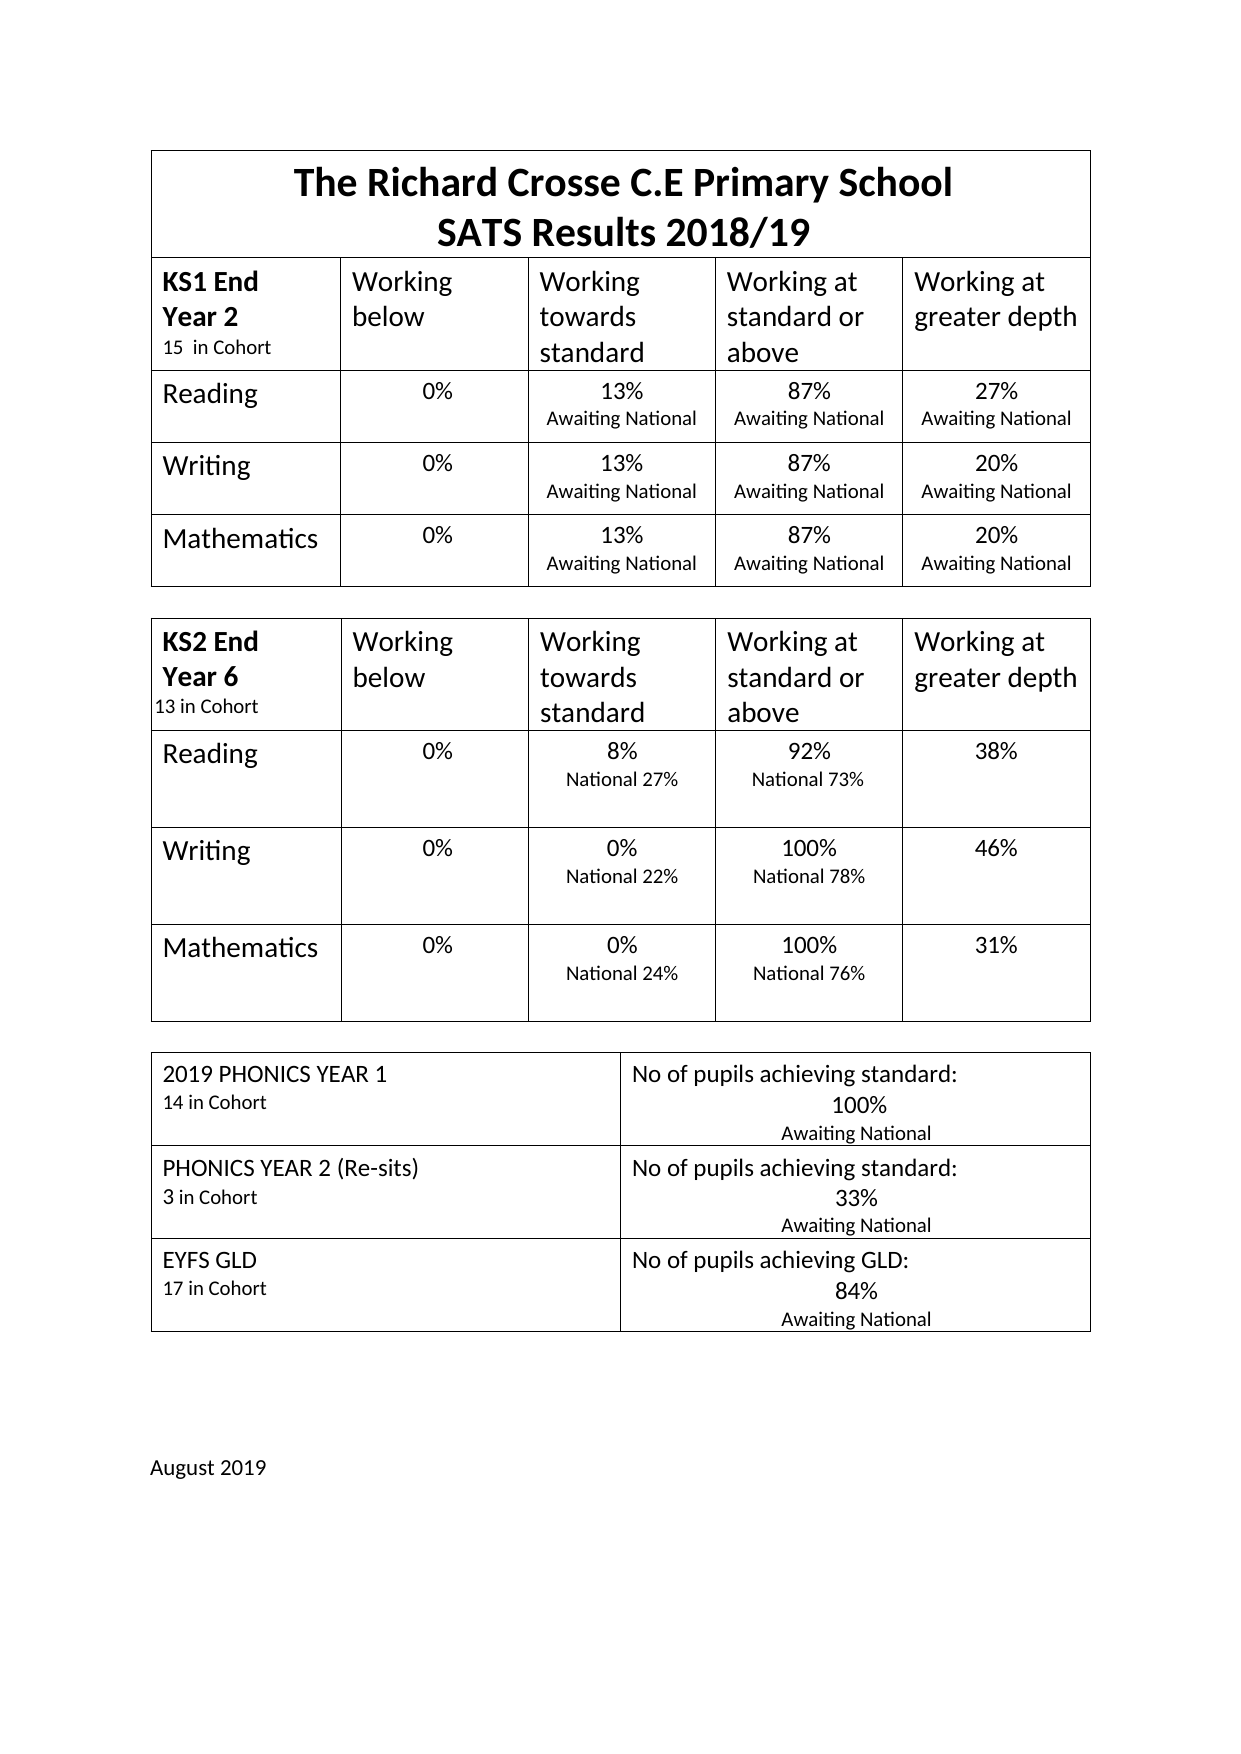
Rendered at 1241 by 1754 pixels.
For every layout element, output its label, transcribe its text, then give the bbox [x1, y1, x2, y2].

table_cell Working at standard or above [716, 258, 902, 369]
table_cell 20% Awaiting National [903, 443, 1090, 514]
table_cell 31% [903, 925, 1090, 1021]
table_header Working towards standard [529, 619, 715, 730]
table_cell 38% [903, 731, 1090, 827]
table_cell 100% National 76% [716, 925, 902, 1021]
table_cell 13% Awaiting National [529, 515, 715, 586]
table_cell 92% National 73% [716, 731, 902, 827]
table_header Working below [342, 619, 528, 730]
table_cell 20% Awaiting National [903, 515, 1090, 586]
table_cell PHONICS YEAR 2 (Re-sits) 3 in Cohort [152, 1146, 620, 1238]
text August 2019 [150, 1453, 1090, 1481]
table_cell 0% [342, 828, 528, 924]
table_cell Working towards standard [529, 258, 715, 369]
table_cell 0% [342, 731, 528, 827]
table_cell [331, 258, 340, 369]
table_cell Mathematics [152, 925, 341, 1021]
table_cell Working at greater depth [903, 258, 1090, 369]
table_cell KS1 End Year 2 15 in Cohort [152, 258, 331, 369]
table_cell [331, 443, 340, 514]
table_cell 0% National 22% [529, 828, 715, 924]
table_cell 100% National 78% [716, 828, 902, 924]
table_cell No of pupils achieving GLD: 84% Awaiting National [621, 1239, 1090, 1331]
table_cell 13% Awaiting National [529, 443, 715, 514]
table_cell 0% [341, 443, 528, 514]
table_cell 87% Awaiting National [716, 443, 902, 514]
table_cell 87% Awaiting National [716, 515, 902, 586]
table_cell 27% Awaiting National [903, 371, 1090, 442]
table_cell 46% [903, 828, 1090, 924]
table_cell Reading [152, 371, 331, 442]
table_header The Richard Crosse C.E Primary School SATS Results 2018/19 [152, 151, 1090, 257]
table_cell Writing [152, 443, 331, 514]
table_header Working at standard or above [716, 619, 902, 730]
table_header KS2 End Year 6 13 in Cohort [152, 619, 341, 730]
table_cell 8% National 27% [529, 731, 715, 827]
table_header 2019 PHONICS YEAR 1 14 in Cohort [152, 1053, 620, 1145]
table_cell 0% [341, 515, 528, 586]
table_cell Mathematics [152, 515, 331, 586]
table_cell 87% Awaiting National [716, 371, 902, 442]
table_cell No of pupils achieving standard: 33% Awaiting National [621, 1146, 1090, 1238]
table_cell 0% National 24% [529, 925, 715, 1021]
table_cell 0% [341, 371, 528, 442]
table_cell EYFS GLD 17 in Cohort [152, 1239, 620, 1331]
table_cell [331, 515, 340, 586]
table_cell [331, 371, 340, 442]
table_cell 0% [342, 925, 528, 1021]
table_cell 13% Awaiting National [529, 371, 715, 442]
table_cell Writing [152, 828, 341, 924]
table_header Working at greater depth [903, 619, 1090, 730]
table_cell Working below [341, 258, 528, 369]
table_cell Reading [152, 731, 341, 827]
table_header No of pupils achieving standard: 100% Awaiting National [621, 1053, 1090, 1145]
